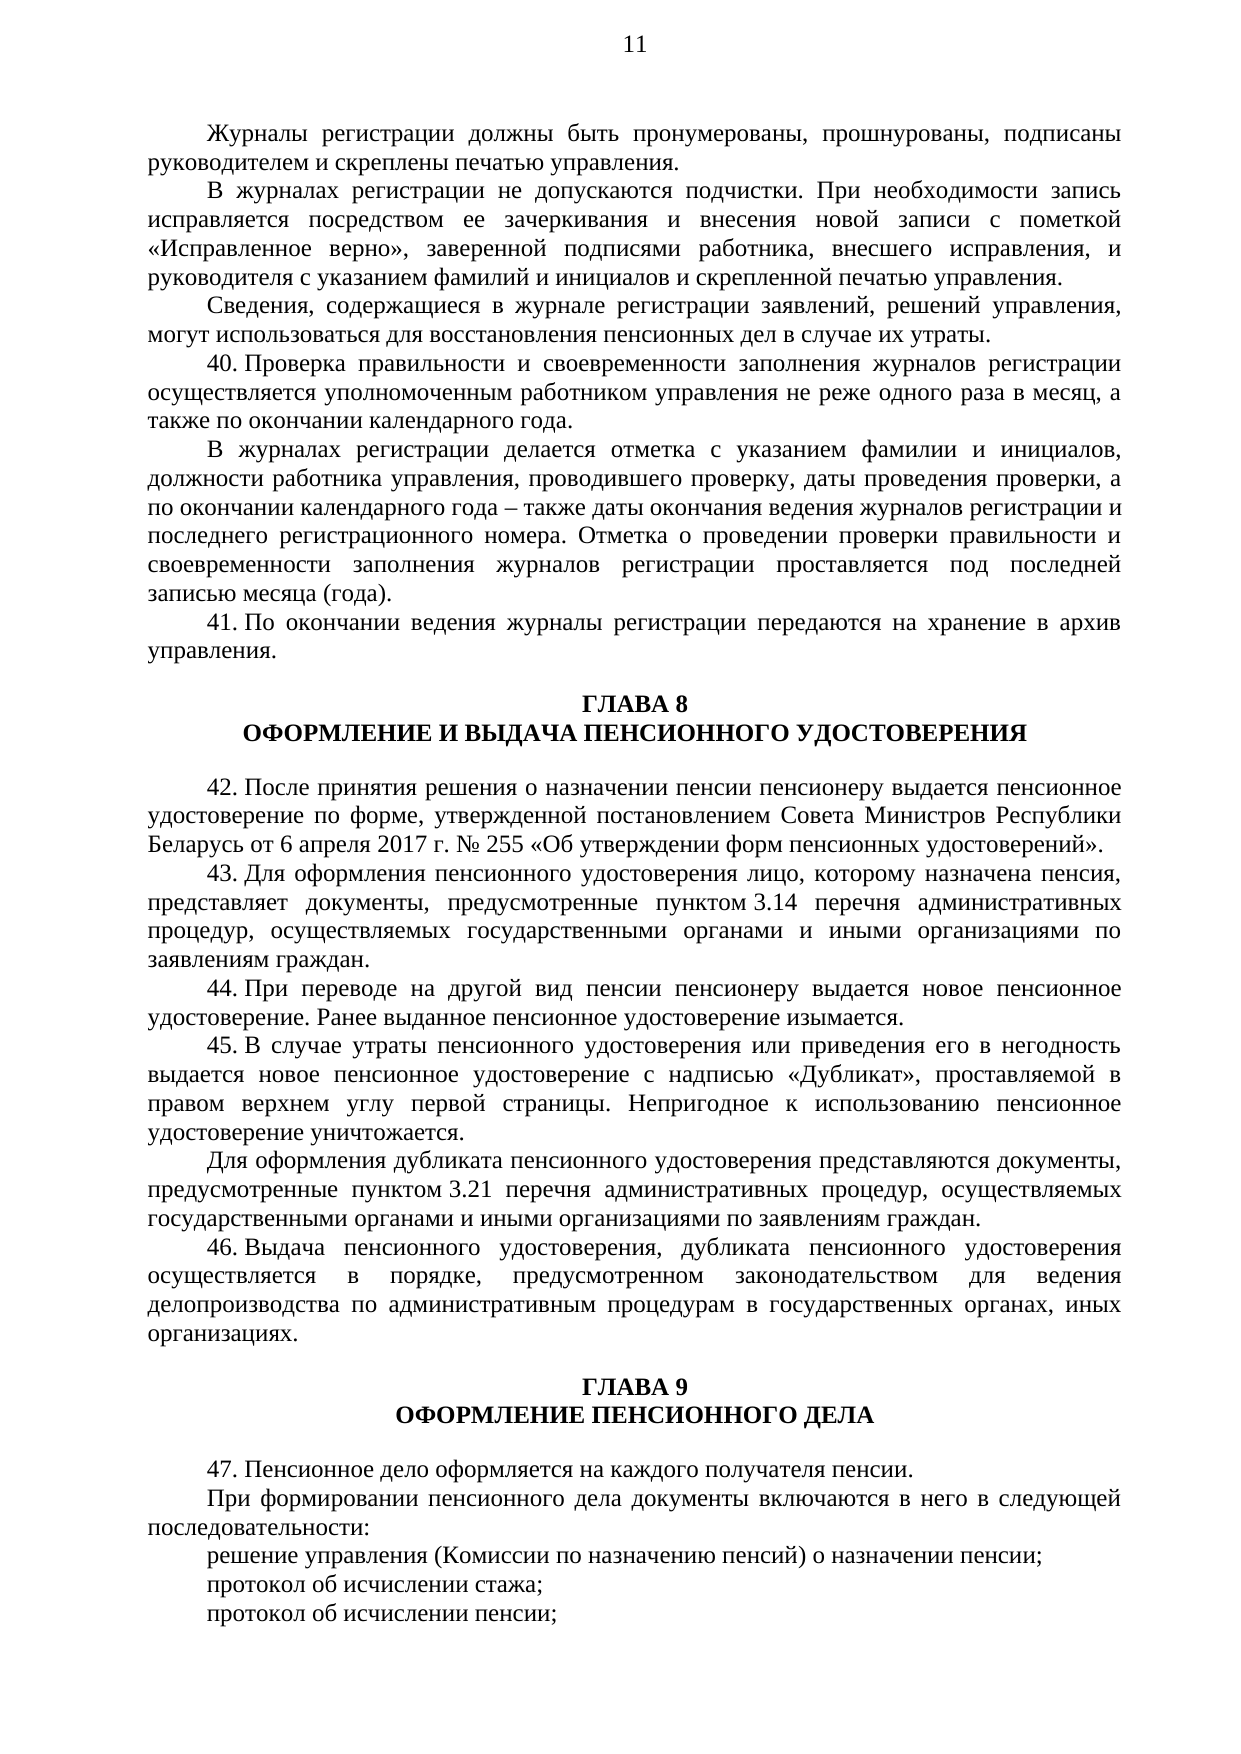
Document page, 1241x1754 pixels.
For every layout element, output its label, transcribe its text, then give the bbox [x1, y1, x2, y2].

text При формировании пенсионного дела документы включаются в него в следующей последовательности: [147, 1483, 1122, 1541]
text 47. Пенсионное дело оформляется на каждого получателя пенсии. [147, 1454, 1122, 1483]
text 46. Выдача пенсионного удостоверения, дубликата пенсионного удостоверения осуществляется в порядке, предусмотренном законодательством для ведения делопроизводства по административным процедурам в государственных органах, иных организациях. [147, 1232, 1122, 1347]
text 41. По окончании ведения журналы регистрации передаются на хранение в архив управления. [147, 607, 1122, 664]
text Сведения, содержащиеся в журнале регистрации заявлений, решений управления, могут использоваться для восстановления пенсионных дел в случае их утраты. [147, 291, 1122, 348]
text 42. После принятия решения о назначении пенсии пенсионеру выдается пенсионное удостоверение по форме, утвержденной постановлением Совета Министров Республики Беларусь от 6 апреля 2017 г. № 255 «Об утверждении форм пенсионных удостоверений». [147, 772, 1122, 858]
text 40. Проверка правильности и своевременности заполнения журналов регистрации осуществляется уполномоченным работником управления не реже одного раза в месяц, а также по окончании календарного года. [147, 348, 1122, 434]
text 43. Для оформления пенсионного удостоверения лицо, которому назначена пенсия, представляет документы, предусмотренные пунктом 3.14 перечня административных процедур, осуществляемых государственными органами и иными организациями по заявлениям граждан. [147, 858, 1122, 973]
text Журналы регистрации должны быть пронумерованы, прошнурованы, подписаны руководителем и скреплены печатью управления. [147, 118, 1122, 176]
text протокол об исчислении пенсии; [147, 1598, 1122, 1627]
text Для оформления дубликата пенсионного удостоверения представляются документы, предусмотренные пунктом 3.21 перечня административных процедур, осуществляемых государственными органами и иными организациями по заявлениям граждан. [147, 1146, 1122, 1232]
text протокол об исчислении стажа; [147, 1569, 1122, 1598]
text ГЛАВА 9 ОФОРМЛЕНИЕ ПЕНСИОННОГО ДЕЛА [147, 1372, 1122, 1429]
text 44. При переводе на другой вид пенсии пенсионеру выдается новое пенсионное удостоверение. Ранее выданное пенсионное удостоверение изымается. [147, 973, 1122, 1031]
text ГЛАВА 8 ОФОРМЛЕНИЕ И ВЫДАЧА ПЕНСИОННОГО УДОСТОВЕРЕНИЯ [147, 689, 1122, 747]
text В журналах регистрации делается отметка с указанием фамилии и инициалов, должности работника управления, проводившего проверку, даты проведения проверки, а по окончании календарного года – также даты окончания ведения журналов регистрации и последнего регистрационного номера. Отметка о проведении проверки правильности и своевременности заполнения журналов регистрации проставляется под последней записью месяца (года). [147, 434, 1122, 607]
text решение управления (Комиссии по назначению пенсий) о назначении пенсии; [147, 1541, 1122, 1569]
text 45. В случае утраты пенсионного удостоверения или приведения его в негодность выдается новое пенсионное удостоверение с надписью «Дубликат», проставляемой в правом верхнем углу первой страницы. Непригодное к использованию пенсионное удостоверение уничтожается. [147, 1031, 1122, 1146]
text В журналах регистрации не допускаются подчистки. При необходимости запись исправляется посредством ее зачеркивания и внесения новой записи с пометкой «Исправленное верно», заверенной подписями работника, внесшего исправления, и руководителя с указанием фамилий и инициалов и скрепленной печатью управления. [147, 176, 1122, 291]
